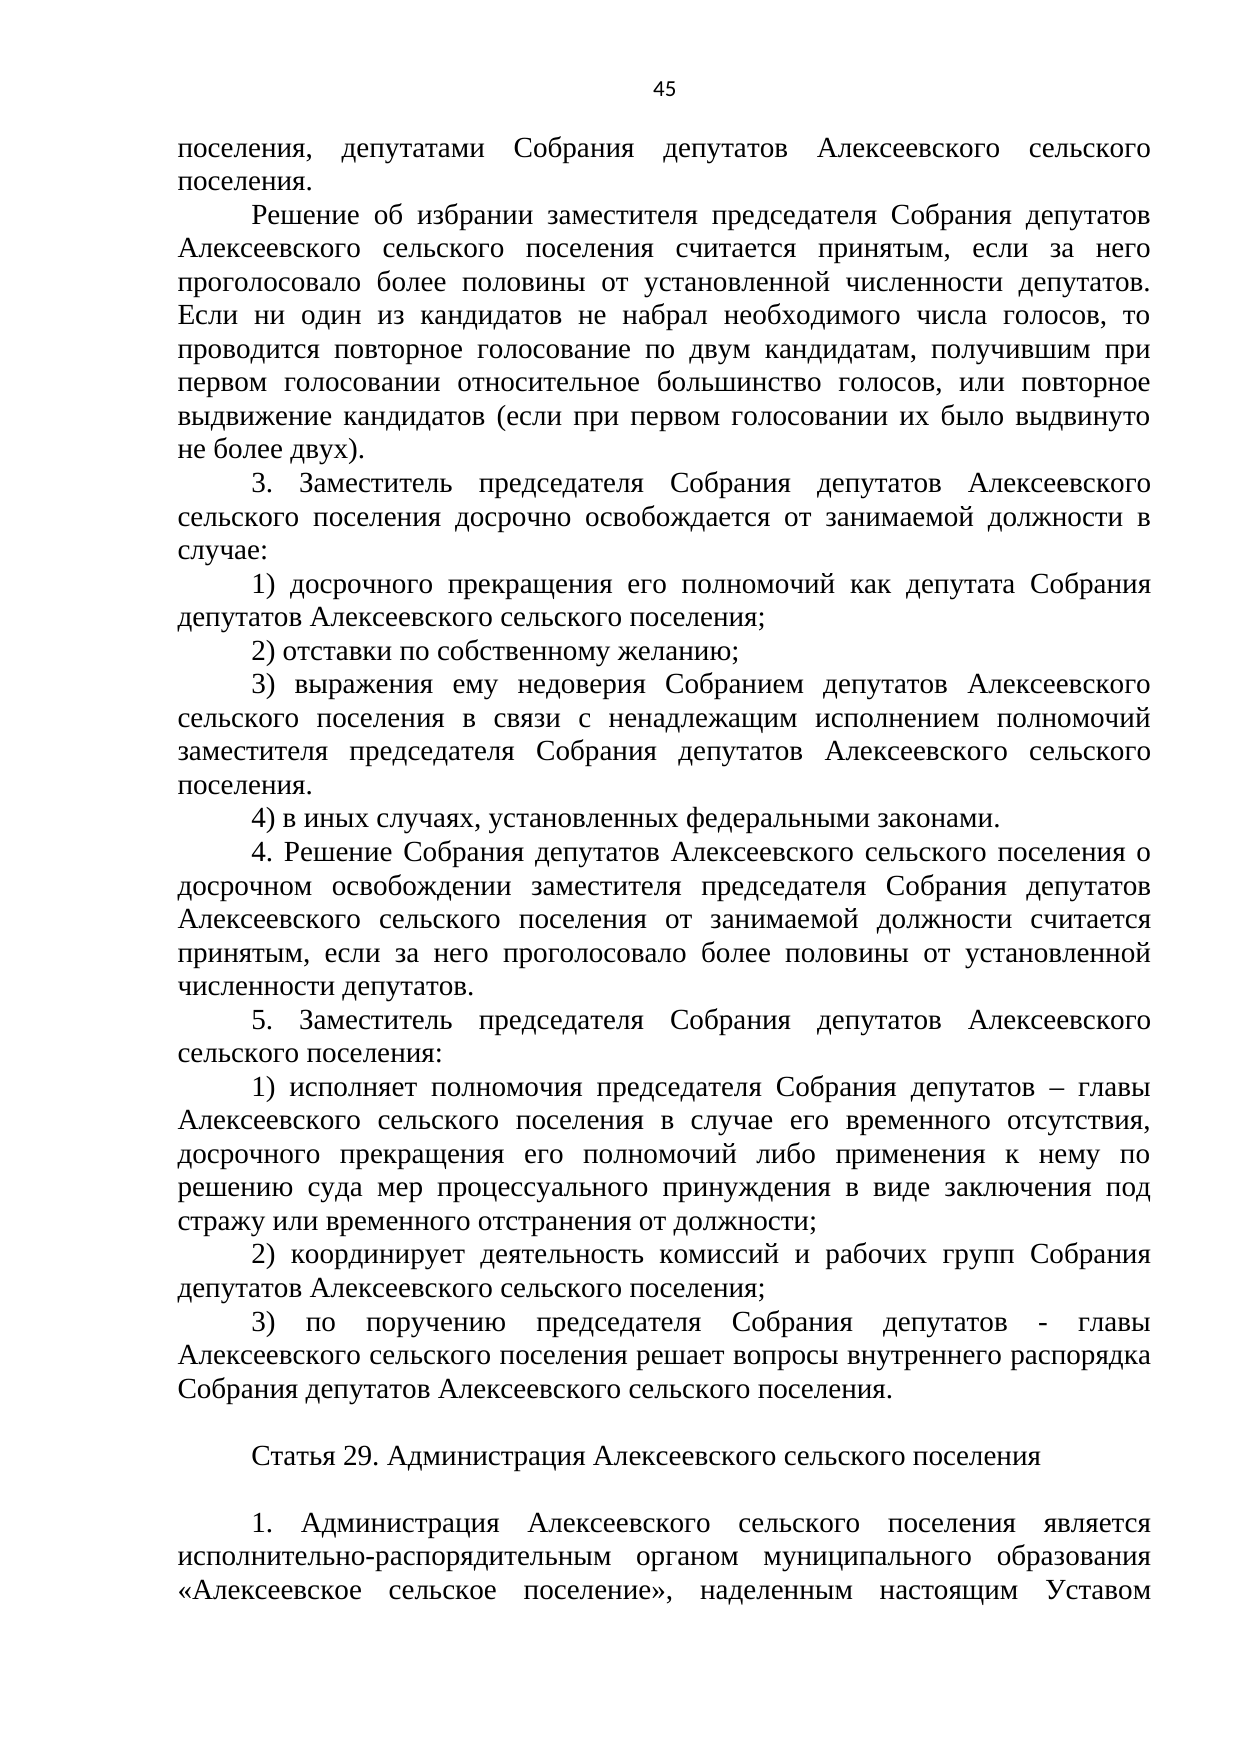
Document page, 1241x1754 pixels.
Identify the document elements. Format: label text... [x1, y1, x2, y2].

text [177, 1505, 1152, 1606]
text 1) исполняет полномочия председателя Собрания депутатов – главы Алексеевского сельского поселения в случае его временного отсутствия, досрочного прекращения его полномочий либо применения к нему по решению суда мер процессуального принуждения в виде заключения под стражу или временного отстранения от должности; [177, 1069, 1152, 1237]
text 4) в иных случаях, установленных федеральными законами. [177, 801, 1152, 834]
text 3. Заместитель председателя Собрания депутатов Алексеевского сельского поселения досрочно освобождается от занимаемой должности в случае: [177, 465, 1152, 566]
text 3) по поручению председателя Собрания депутатов - главы Алексеевского сельского поселения решает вопросы внутреннего распорядка Собрания депутатов Алексеевского сельского поселения. [177, 1304, 1152, 1404]
text 1) досрочного прекращения его полномочий как депутата Собрания депутатов Алексеевского сельского поселения; [177, 566, 1152, 633]
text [177, 130, 1152, 197]
text 5. Заместитель председателя Собрания депутатов Алексеевского сельского поселения: [177, 1002, 1152, 1069]
text 3) выражения ему недоверия Собранием депутатов Алексеевского сельского поселения в связи с ненадлежащим исполнением полномочий заместителя председателя Собрания депутатов Алексеевского сельского поселения. [177, 666, 1152, 801]
text Статья 29. Администрация Алексеевского сельского поселения [177, 1438, 1152, 1471]
text 2) отставки по собственному желанию; [177, 633, 1152, 666]
text 2) координирует деятельность комиссий и рабочих групп Собрания депутатов Алексеевского сельского поселения; [177, 1237, 1152, 1304]
text Решение об избрании заместителя председателя Собрания депутатов Алексеевского сельского поселения считается принятым, если за него проголосовало более половины от установленной численности депутатов. Если ни один из кандидатов не набрал необходимого числа голосов, то проводится повторное голосование по двум кандидатам, получившим при первом голосовании относительное большинство голосов, или повторное выдвижение кандидатов (если при первом голосовании их было выдвинуто не более двух). [177, 197, 1152, 465]
text 4. Решение Собрания депутатов Алексеевского сельского поселения о досрочном освобождении заместителя председателя Собрания депутатов Алексеевского сельского поселения от занимаемой должности считается принятым, если за него проголосовало более половины от установленной численности депутатов. [177, 834, 1152, 1002]
